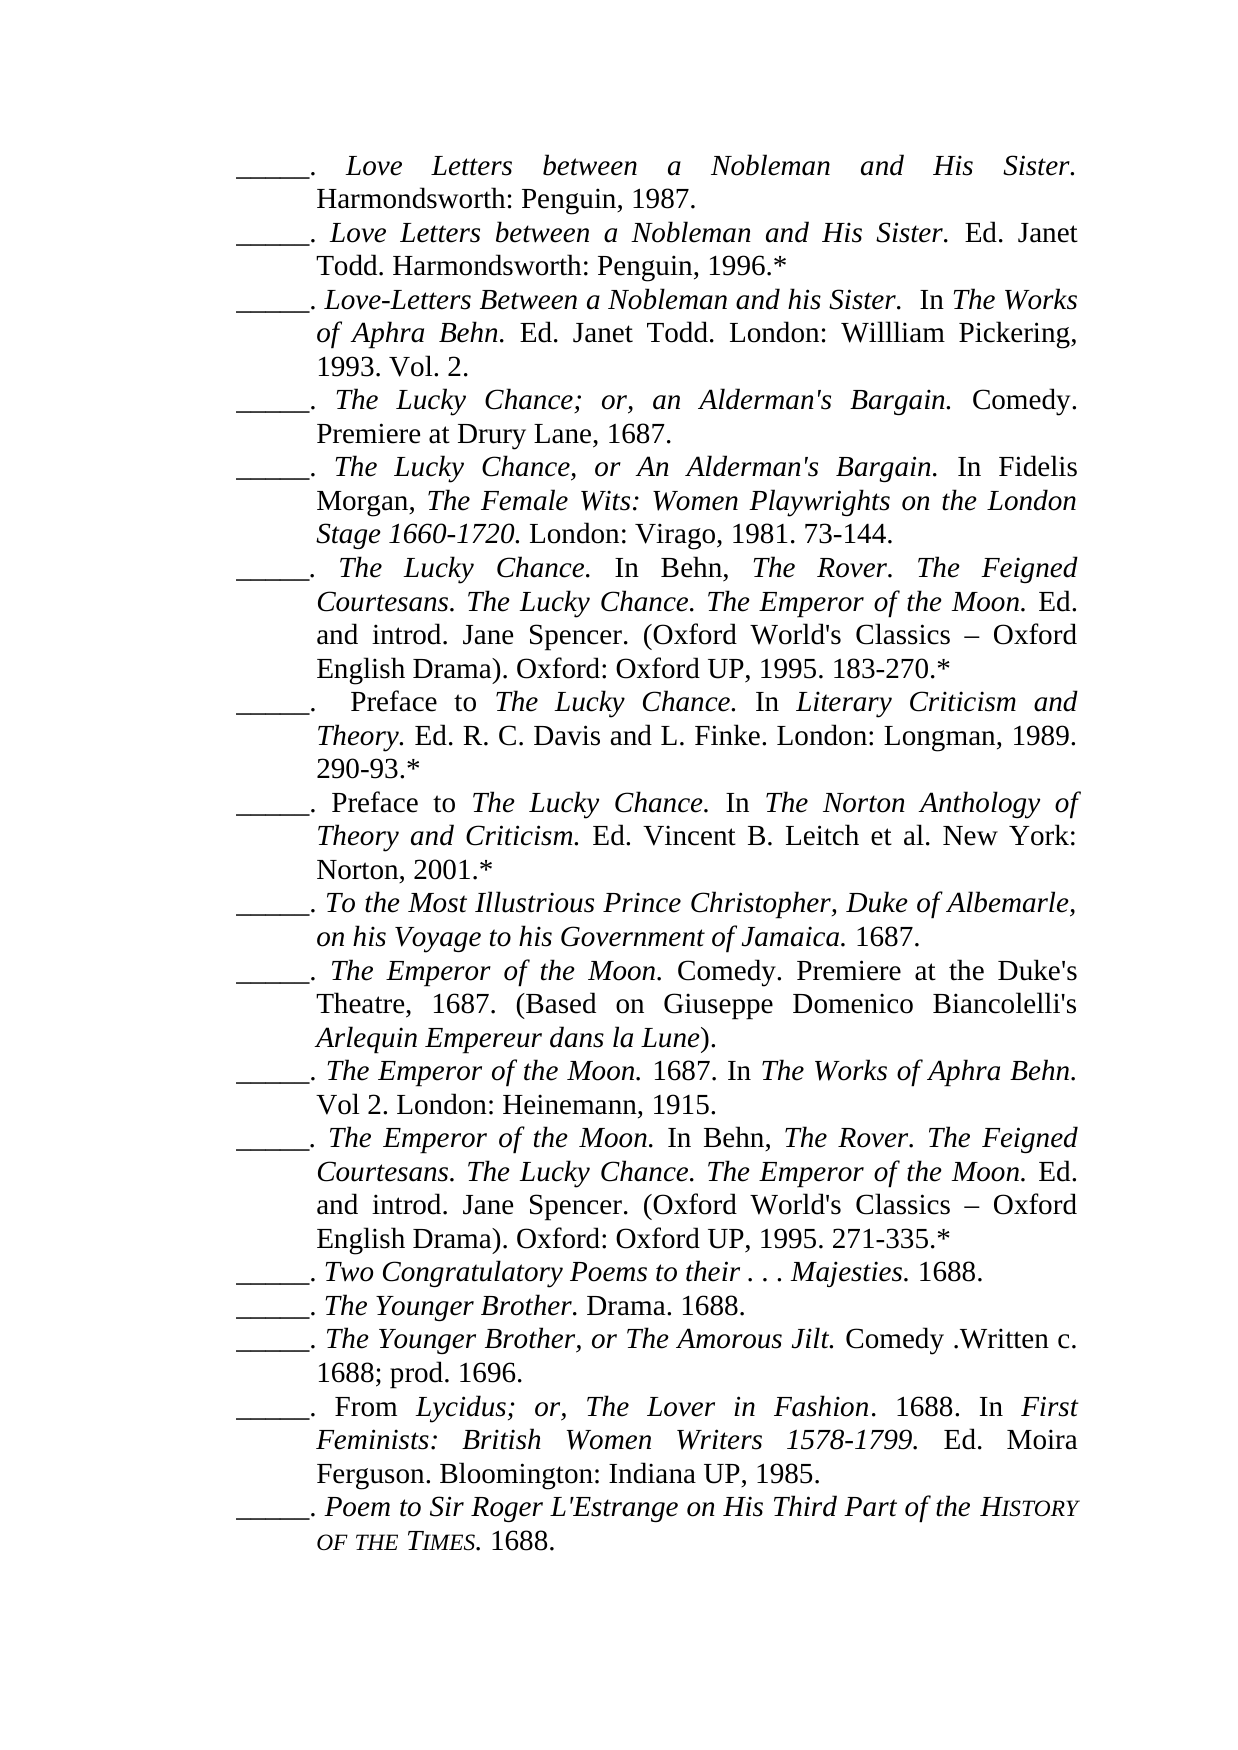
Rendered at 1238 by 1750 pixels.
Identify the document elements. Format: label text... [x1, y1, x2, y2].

text _____. Love Letters between a Nobleman and His Sister. Harmondsworth: Penguin, 1987. [236, 148, 1078, 215]
text _____. Poem to Sir Roger L'Estrange on His Third Part of the History of the Times. 1688. [236, 1489, 1078, 1556]
text _____. Preface to The Lucky Chance. In The Norton Anthology of Theory and Criticism. Ed. Vincent B. Leitch et al. New York: Norton, 2001.* [236, 785, 1078, 886]
text _____. Love-Letters Between a Nobleman and his Sister. In The Works of Aphra Behn. Ed. Janet Todd. London: Willliam Pickering, 1993. Vol. 2. [236, 282, 1078, 382]
text _____. Preface to The Lucky Chance. In Literary Criticism and Theory. Ed. R. C. Davis and L. Finke. London: Longman, 1989. 290-93.* [236, 684, 1078, 785]
text _____. The Lucky Chance; or, an Alderman's Bargain. Comedy. Premiere at Drury Lane, 1687. [236, 382, 1078, 449]
text _____. The Emperor of the Moon. 1687. In The Works of Aphra Behn. Vol 2. London: Heinemann, 1915. [236, 1053, 1078, 1120]
text _____. Two Congratulatory Poems to their . . . Majesties. 1688. [236, 1254, 1078, 1288]
text _____. The Emperor of the Moon. In Behn, The Rover. The Feigned Courtesans. The Lucky Chance. The Emperor of the Moon. Ed. and introd. Jane Spencer. (Oxford World's Classics – Oxford English Drama). Oxford: Oxford UP, 1995. 271-335.* [236, 1120, 1078, 1254]
text _____. The Younger Brother. Drama. 1688. [236, 1288, 1078, 1322]
text _____. The Younger Brother, or The Amorous Jilt. Comedy .Written c. 1688; prod. 1696. [236, 1322, 1078, 1389]
text _____. From Lycidus; or, The Lover in Fashion. 1688. In First Feminists: British Women Writers 1578-1799. Ed. Moira Ferguson. Bloomington: Indiana UP, 1985. [236, 1389, 1078, 1489]
text _____. Love Letters between a Nobleman and His Sister. Ed. Janet Todd. Harmondsworth: Penguin, 1996.* [236, 215, 1078, 282]
text _____. The Lucky Chance. In Behn, The Rover. The Feigned Courtesans. The Lucky Chance. The Emperor of the Moon. Ed. and introd. Jane Spencer. (Oxford World's Classics – Oxford English Drama). Oxford: Oxford UP, 1995. 183-270.* [236, 550, 1078, 684]
text _____. The Lucky Chance, or An Alderman's Bargain. In Fidelis Morgan, The Female Wits: Women Playwrights on the London Stage 1660-1720. London: Virago, 1981. 73-144. [236, 449, 1078, 550]
text _____. To the Most Illustrious Prince Christopher, Duke of Albemarle, on his Voyage to his Government of Jamaica. 1687. [236, 886, 1078, 953]
text _____. The Emperor of the Moon. Comedy. Premiere at the Duke's Theatre, 1687. (Based on Giuseppe Domenico Biancolelli's Arlequin Empereur dans la Lune). [236, 953, 1078, 1053]
